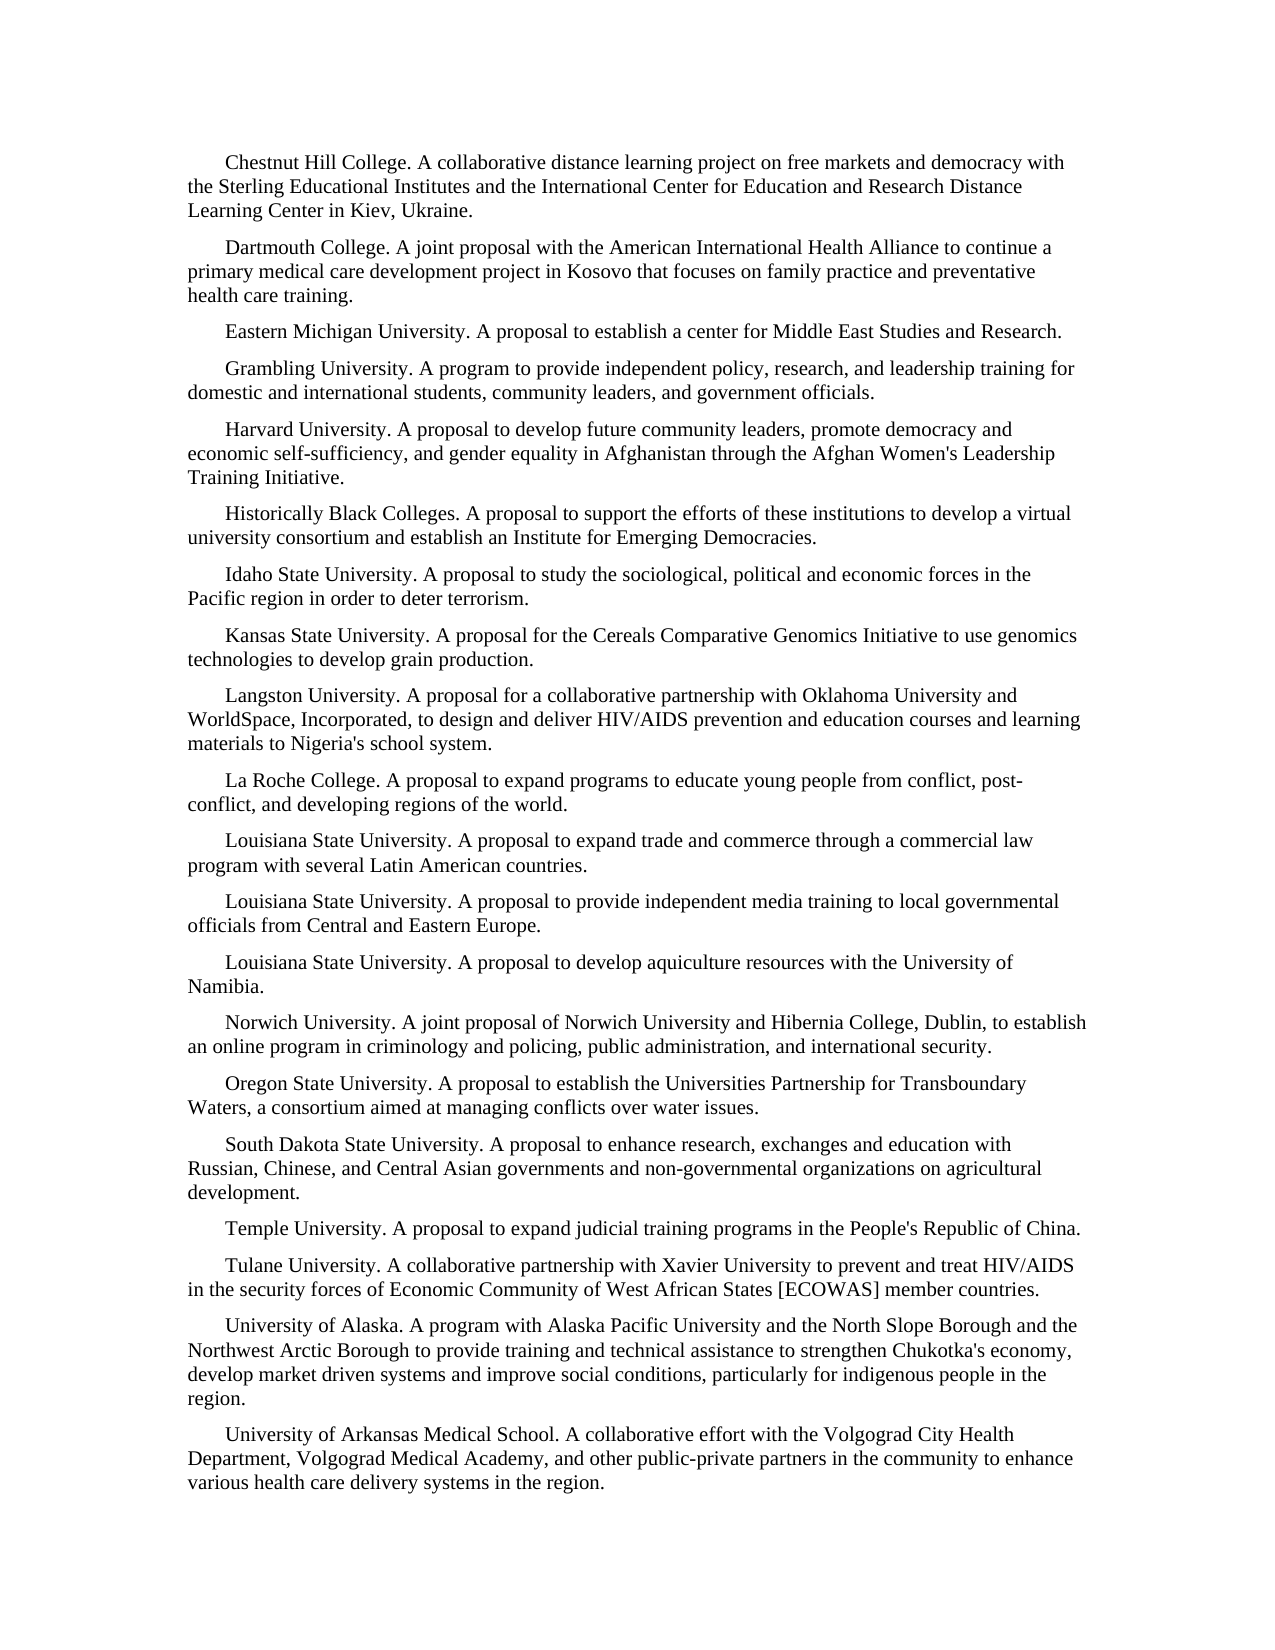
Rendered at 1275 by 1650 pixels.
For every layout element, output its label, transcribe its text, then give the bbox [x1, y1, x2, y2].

text Chestnut Hill College. A collaborative distance learning project on free markets and democracy with the Sterling Educational Institutes and the International Center for Education and Research Distance Learning Center in Kiev, Ukraine. [187, 150, 1087, 222]
text Grambling University. A program to provide independent policy, research, and leadership training for domestic and international students, community leaders, and government officials. [187, 356, 1087, 404]
text Louisiana State University. A proposal to provide independent media training to local governmental officials from Central and Eastern Europe. [187, 889, 1087, 937]
text Dartmouth College. A joint proposal with the American International Health Alliance to continue a primary medical care development project in Kosovo that focuses on family practice and preventative health care training. [187, 235, 1087, 307]
text South Dakota State University. A proposal to enhance research, exchanges and education with Russian, Chinese, and Central Asian governments and non-governmental organizations on agricultural development. [187, 1132, 1087, 1204]
text University of Arkansas Medical School. A collaborative effort with the Volgograd City Health Department, Volgograd Medical Academy, and other public-private partners in the community to enhance various health care delivery systems in the region. [187, 1422, 1087, 1494]
text Temple University. A proposal to expand judicial training programs in the People's Republic of China. [187, 1216, 1087, 1240]
text Louisiana State University. A proposal to expand trade and commerce through a commercial law program with several Latin American countries. [187, 828, 1087, 877]
text Langston University. A proposal for a collaborative partnership with Oklahoma University and WorldSpace, Incorporated, to design and deliver HIV/AIDS prevention and education courses and learning materials to Nigeria's school system. [187, 683, 1087, 755]
text Idaho State University. A proposal to study the sociological, political and economic forces in the Pacific region in order to deter terrorism. [187, 562, 1087, 610]
text Harvard University. A proposal to develop future community leaders, promote democracy and economic self-sufficiency, and gender equality in Afghanistan through the Afghan Women's Leadership Training Initiative. [187, 417, 1087, 489]
text Louisiana State University. A proposal to develop aquiculture resources with the University of Namibia. [187, 950, 1087, 998]
text Historically Black Colleges. A proposal to support the efforts of these institutions to develop a virtual university consortium and establish an Institute for Emerging Democracies. [187, 501, 1087, 549]
text Norwich University. A joint proposal of Norwich University and Hibernia College, Dublin, to establish an online program in criminology and policing, public administration, and international security. [187, 1010, 1087, 1058]
text Tulane University. A collaborative partnership with Xavier University to prevent and treat HIV/AIDS in the security forces of Economic Community of West African States [ECOWAS] member countries. [187, 1253, 1087, 1301]
text Eastern Michigan University. A proposal to establish a center for Middle East Studies and Research. [187, 319, 1087, 343]
text University of Alaska. A program with Alaska Pacific University and the North Slope Borough and the Northwest Arctic Borough to provide training and technical assistance to strengthen Chukotka's economy, develop market driven systems and improve social conditions, particularly for indigenous people in the region. [187, 1313, 1087, 1410]
text Oregon State University. A proposal to establish the Universities Partnership for Transboundary Waters, a consortium aimed at managing conflicts over water issues. [187, 1071, 1087, 1119]
text La Roche College. A proposal to expand programs to educate young people from conflict, post-conflict, and developing regions of the world. [187, 768, 1087, 816]
text Kansas State University. A proposal for the Cereals Comparative Genomics Initiative to use genomics technologies to develop grain production. [187, 622, 1087, 671]
